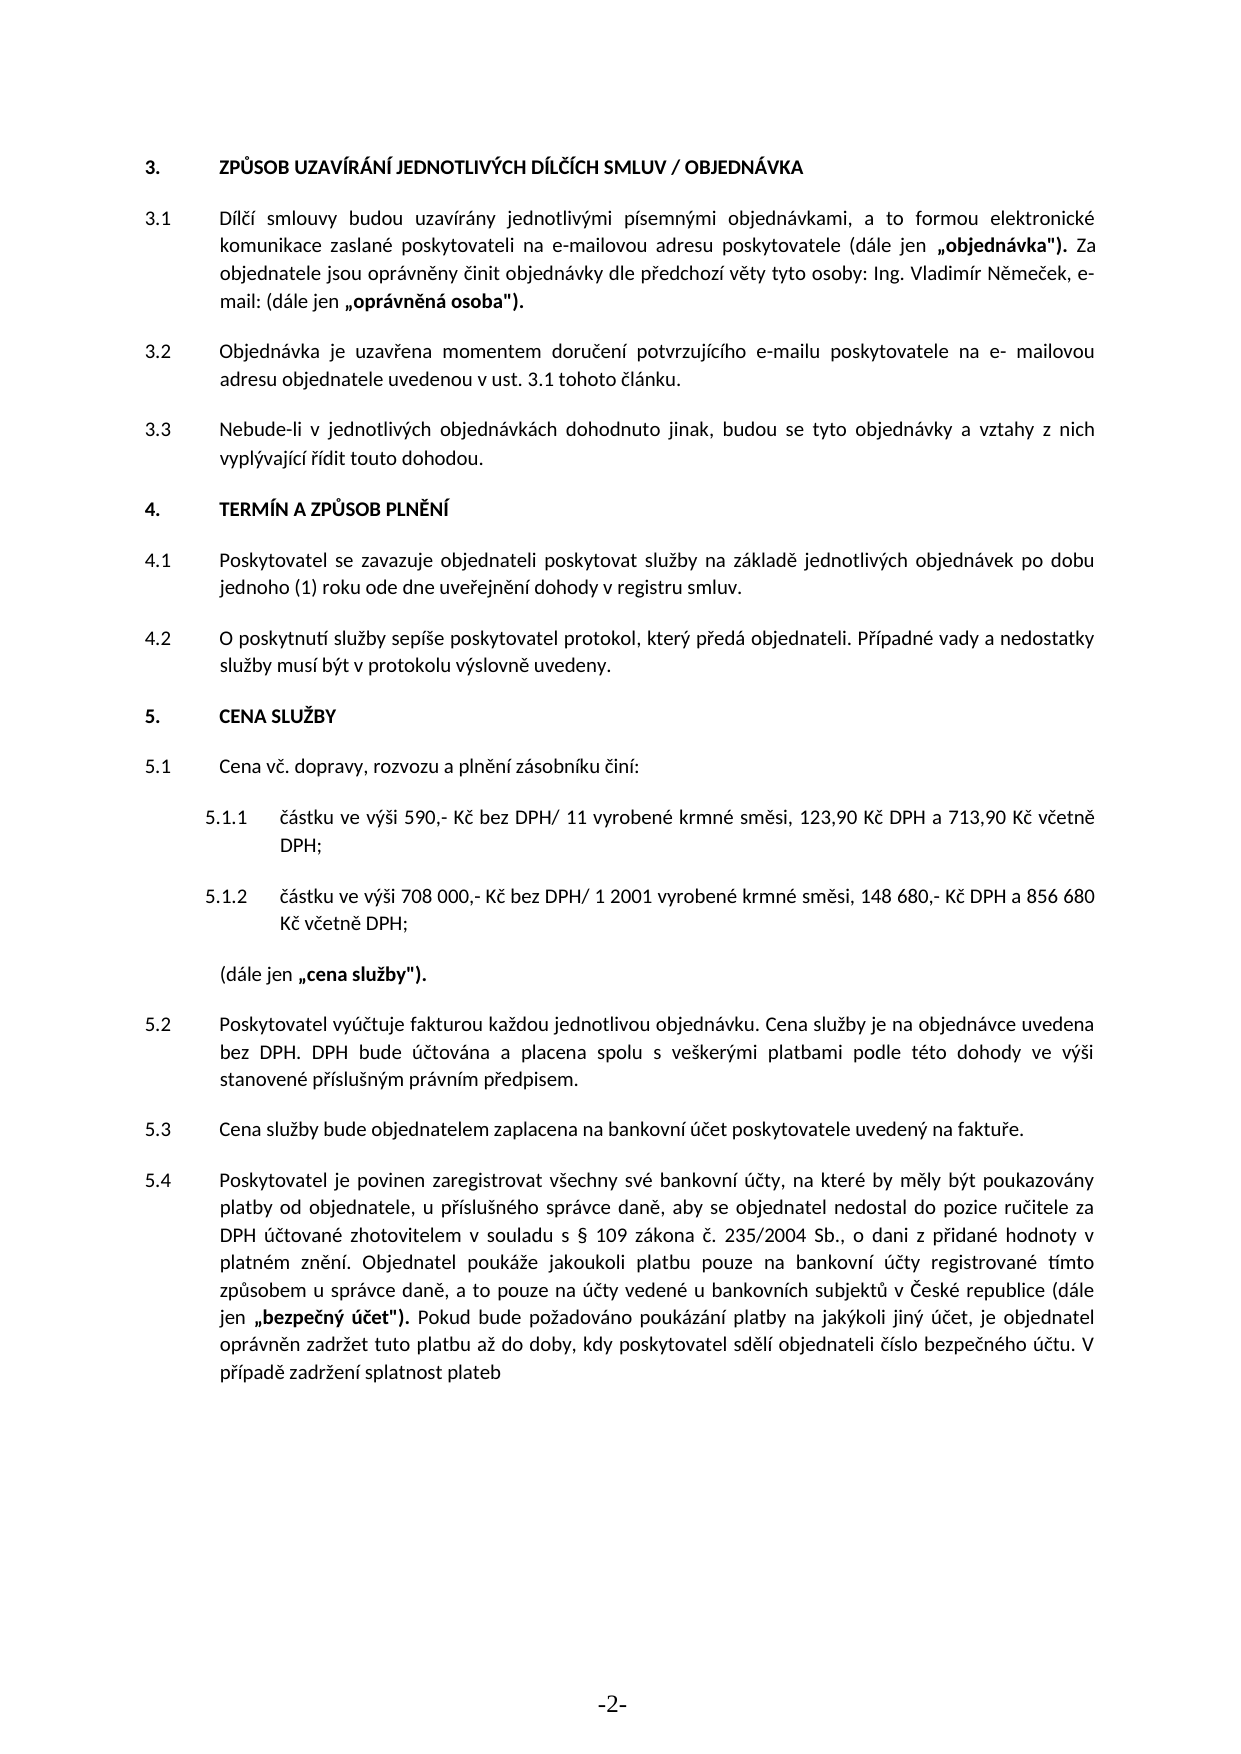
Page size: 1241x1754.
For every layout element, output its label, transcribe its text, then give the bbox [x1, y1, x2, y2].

list Cena služby bude objednatelem zaplacena na bankovní účet poskytovatele uvedený na faktuře. [144, 1117, 1096, 1142]
list Nebude-li v jednotlivých objednávkách dohodnuto jinak, budou se tyto objednávky a vztahy z nich vyplývající řídit touto dohodou. [144, 417, 1096, 470]
list částku ve výši 590,- Kč bez DPH/ 11 vyrobené krmné směsi, 123,90 Kč DPH a 713,90 Kč včetně DPH; [205, 804, 1096, 857]
list částku ve výši 708 000,- Kč bez DPH/ 1 2001 vyrobené krmné směsi, 148 680,- Kč DPH a 856 680 Kč včetně DPH; [205, 883, 1096, 936]
list Poskytovatel se zavazuje objednateli poskytovat služby na základě jednotlivých objednávek po dobu jednoho (1) roku ode dne uveřejnění dohody v registru smluv. [144, 547, 1096, 600]
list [144, 1167, 1096, 1384]
text (dále jen „cena služby"). [144, 961, 1096, 986]
list Cena vč. dopravy, rozvozu a plnění zásobníku činí: [144, 754, 1096, 779]
list Poskytovatel vyúčtuje fakturou každou jednotlivou objednávku. Cena služby je na objednávce uvedena bez DPH. DPH bude účtována a placena spolu s veškerými platbami podle této dohody ve výši stanovené příslušným právním předpisem. [144, 1012, 1096, 1092]
list Objednávka je uzavřena momentem doručení potvrzujícího e-mailu poskytovatele na e- mailovou adresu objednatele uvedenou v ust. 3.1 tohoto článku. [144, 338, 1096, 391]
list O poskytnutí služby sepíše poskytovatel protokol, který předá objednateli. Případné vady a nedostatky služby musí být v protokolu výslovně uvedeny. [144, 625, 1096, 678]
subtitle CENA SLUŽBY [144, 703, 1096, 728]
list Dílčí smlouvy budou uzavírány jednotlivými písemnými objednávkami, a to formou elektronické komunikace zaslané poskytovateli na e-mailovou adresu poskytovatele (dále jen „objednávka"). Za objednatele jsou oprávněny činit objednávky dle předchozí věty tyto osoby: Ing. Vladimír Němeček, e-mail: (dále jen „oprávněná osoba"). [144, 205, 1096, 313]
subtitle ZPŮSOB UZAVÍRÁNÍ JEDNOTLIVÝCH DÍLČÍCH SMLUV / OBJEDNÁVKA [144, 154, 1096, 180]
subtitle TERMÍN A ZPŮSOB PLNĚNÍ [144, 496, 1096, 522]
